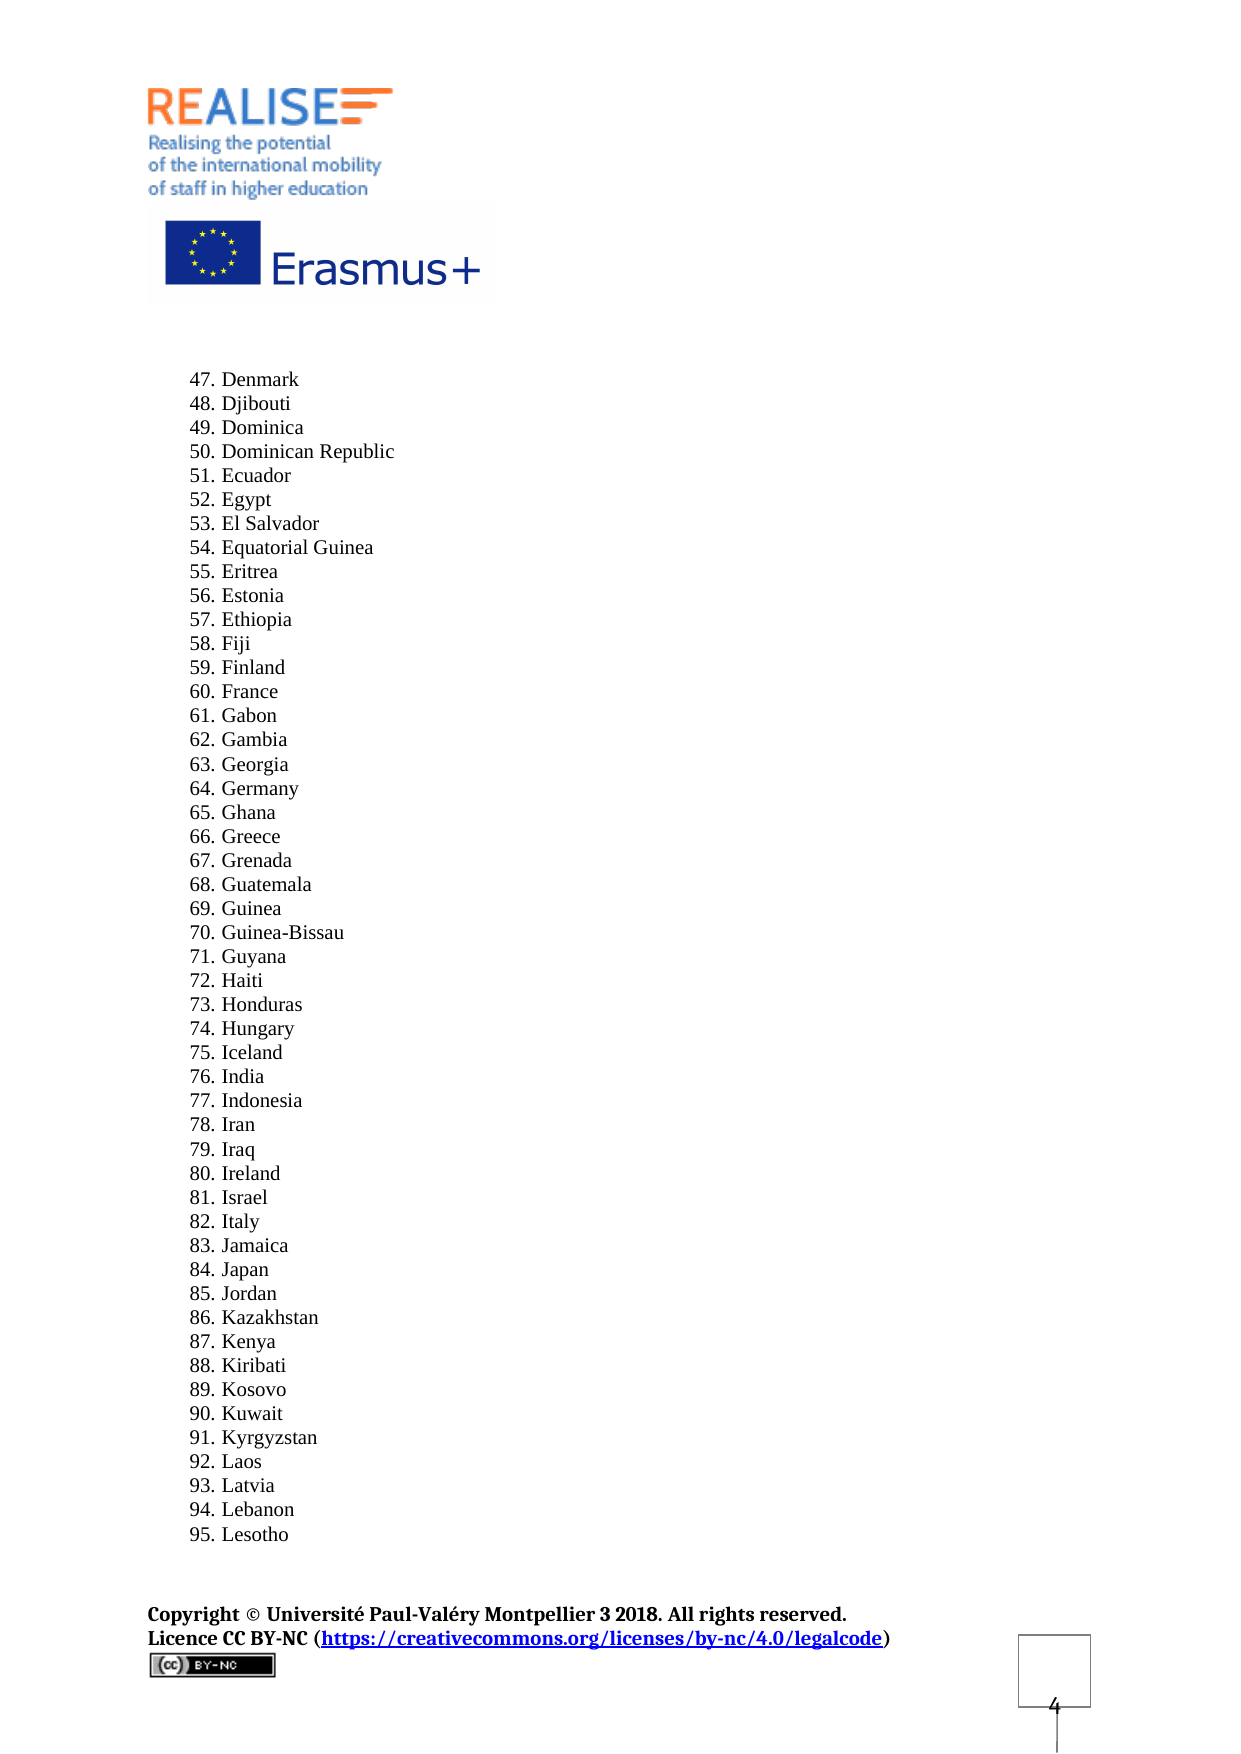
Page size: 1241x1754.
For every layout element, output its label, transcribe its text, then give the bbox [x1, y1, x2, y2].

list Denmark [189, 366, 1092, 391]
list India [189, 1064, 1092, 1088]
list Hungary [189, 1016, 1092, 1040]
list Georgia [189, 751, 1092, 776]
list Dominica [189, 414, 1092, 439]
list Honduras [189, 992, 1092, 1016]
list Iran [189, 1112, 1092, 1136]
list Finland [189, 655, 1092, 679]
list Lesotho [189, 1521, 1092, 1546]
list Equatorial Guinea [189, 535, 1092, 559]
list Grenada [189, 848, 1092, 872]
list Latvia [189, 1473, 1092, 1497]
list Iraq [189, 1136, 1092, 1161]
list Ethiopia [189, 607, 1092, 631]
list Guatemala [189, 872, 1092, 896]
list Indonesia [189, 1088, 1092, 1112]
list Greece [189, 824, 1092, 848]
list Estonia [189, 583, 1092, 607]
list Guinea [189, 896, 1092, 920]
list Kosovo [189, 1377, 1092, 1401]
picture [147, 1650, 279, 1681]
list Gambia [189, 727, 1092, 751]
list Kuwait [189, 1401, 1092, 1425]
list Haiti [189, 968, 1092, 992]
list Lebanon [189, 1497, 1092, 1521]
list Israel [189, 1184, 1092, 1209]
list Egypt [189, 487, 1092, 511]
list Jamaica [189, 1233, 1092, 1257]
list Ireland [189, 1161, 1092, 1184]
list Gabon [189, 703, 1092, 727]
list Kazakhstan [189, 1305, 1092, 1329]
list Eritrea [189, 559, 1092, 583]
list Kyrgyzstan [189, 1425, 1092, 1449]
list El Salvador [189, 511, 1092, 535]
picture [147, 88, 498, 303]
list Guyana [189, 944, 1092, 968]
list Ecuador [189, 463, 1092, 487]
list France [189, 679, 1092, 703]
list Fiji [189, 631, 1092, 655]
list Djibouti [189, 391, 1092, 414]
list Kiribati [189, 1353, 1092, 1377]
list Jordan [189, 1281, 1092, 1305]
list Japan [189, 1257, 1092, 1281]
list Guinea-Bissau [189, 920, 1092, 944]
list Dominican Republic [189, 439, 1092, 463]
list Laos [189, 1449, 1092, 1473]
list Germany [189, 776, 1092, 799]
list Italy [189, 1209, 1092, 1233]
list Iceland [189, 1040, 1092, 1064]
list Kenya [189, 1329, 1092, 1353]
list Ghana [189, 799, 1092, 824]
